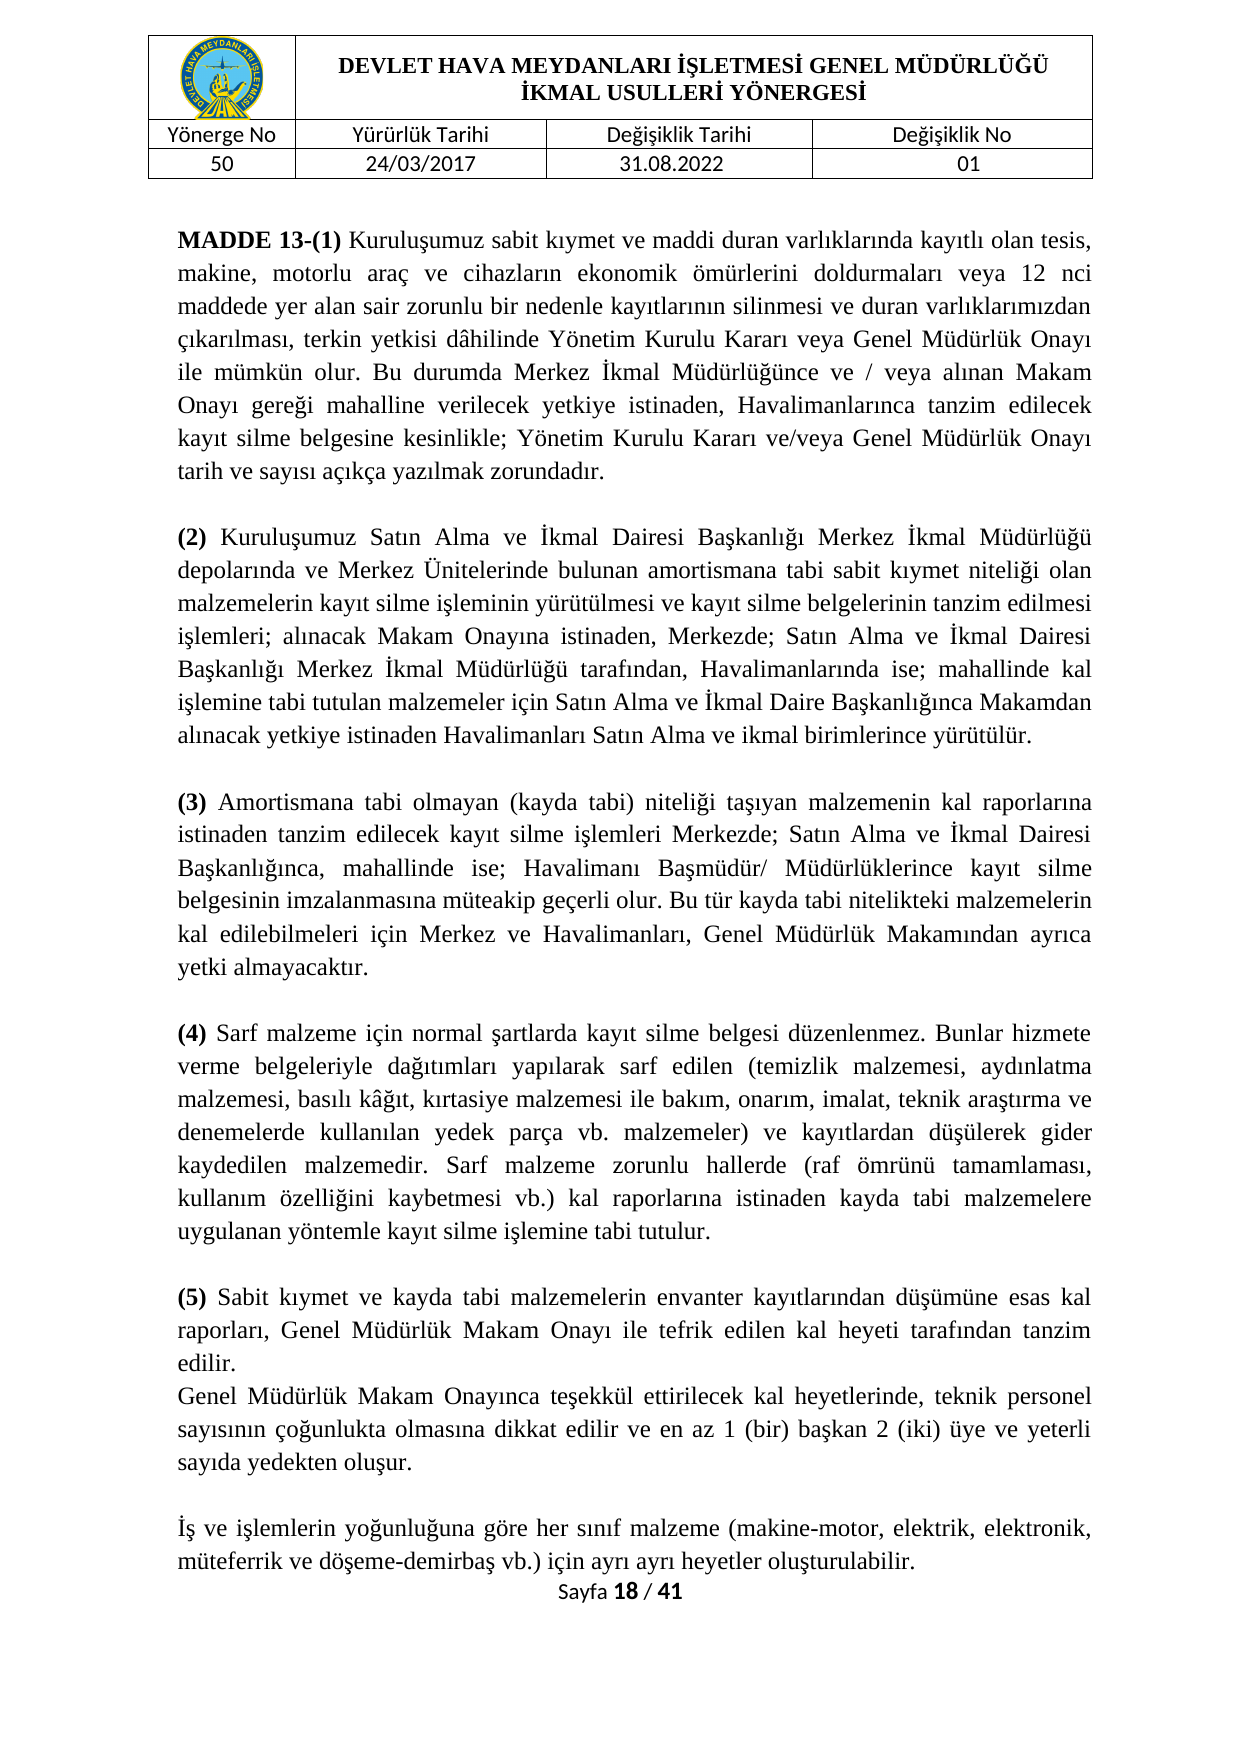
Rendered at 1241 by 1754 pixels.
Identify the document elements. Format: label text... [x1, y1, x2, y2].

list Sarf malzeme için normal şartlarda kayıt silme belgesi düzenlenmez. Bunlar hizmete verme belgeleriyle dağıtımları yapılarak sarf edilen (temizlik malzemesi, aydınlatma malzemesi, basılı kâğıt, kırtasiye malzemesi ile bakım, onarım, imalat, teknik araştırma ve denemelerde kullanılan yedek parça vb. malzemeler) ve kayıtlardan düşülerek gider kaydedilen malzemedir. Sarf malzeme zorunlu hallerde (raf ömrünü tamamlaması, kullanım özelliğini kaybetmesi vb.) kal raporlarına istinaden kayda tabi malzemelere uygulanan yöntemle kayıt silme işlemine tabi tutulur. [177, 1018, 1093, 1244]
picture [180, 36, 264, 120]
list MADDE 13-(1) Kuruluşumuz sabit kıymet ve maddi duran varlıklarında kayıtlı olan tesis, makine, motorlu araç ve cihazların ekonomik ömürlerini doldurmaları veya 12 nci maddede yer alan sair zorunlu bir nedenle kayıtlarının silinmesi ve duran varlıklarımızdan çıkarılması, terkin yetkisi dâhilinde Yönetim Kurulu Kararı veya Genel Müdürlük Onayı ile mümkün olur. Bu durumda Merkez İkmal Müdürlüğünce ve / veya alınan Makam Onayı gereği mahalline verilecek yetkiye istinaden, Havalimanlarınca tanzim edilecek kayıt silme belgesine kesinlikle; Yönetim Kurulu Kararı ve/veya Genel Müdürlük Onayı tarih ve sayısı açıkça yazılmak zorundadır. [177, 225, 1093, 485]
list İş ve işlemlerin yoğunluğuna göre her sınıf malzeme (makine-motor, elektrik, elektronik, müteferrik ve döşeme-demirbaş vb.) için ayrı ayrı heyetler oluşturulabilir. [177, 1513, 1093, 1575]
list Sabit kıymet ve kayda tabi malzemelerin envanter kayıtlarından düşümüne esas kal raporları, Genel Müdürlük Makam Onayı ile tefrik edilen kal heyeti tarafından tanzim edilir. [177, 1282, 1093, 1377]
list Amortismana tabi olmayan (kayda tabi) niteliği taşıyan malzemenin kal raporlarına istinaden tanzim edilecek kayıt silme işlemleri Merkezde; Satın Alma ve İkmal Dairesi Başkanlığınca, mahallinde ise; Havalimanı Başmüdür/ Müdürlüklerince kayıt silme belgesinin imzalanmasına müteakip geçerli olur. Bu tür kayda tabi nitelikteki malzemelerin kal edilebilmeleri için Merkez ve Havalimanları, Genel Müdürlük Makamından ayrıca yetki almayacaktır. [177, 787, 1093, 980]
list Genel Müdürlük Makam Onayınca teşekkül ettirilecek kal heyetlerinde, teknik personel sayısının çoğunlukta olmasına dikkat edilir ve en az 1 (bir) başkan 2 (iki) üye ve yeterli sayıda yedekten oluşur. [177, 1381, 1093, 1476]
list Kuruluşumuz Satın Alma ve İkmal Dairesi Başkanlığı Merkez İkmal Müdürlüğü depolarında ve Merkez Ünitelerinde bulunan amortismana tabi sabit kıymet niteliği olan malzemelerin kayıt silme işleminin yürütülmesi ve kayıt silme belgelerinin tanzim edilmesi işlemleri; alınacak Makam Onayına istinaden, Merkezde; Satın Alma ve İkmal Dairesi Başkanlığı Merkez İkmal Müdürlüğü tarafından, Havalimanlarında ise; mahallinde kal işlemine tabi tutulan malzemeler için Satın Alma ve İkmal Daire Başkanlığınca Makamdan alınacak yetkiye istinaden Havalimanları Satın Alma ve ikmal birimlerince yürütülür. [177, 522, 1093, 749]
